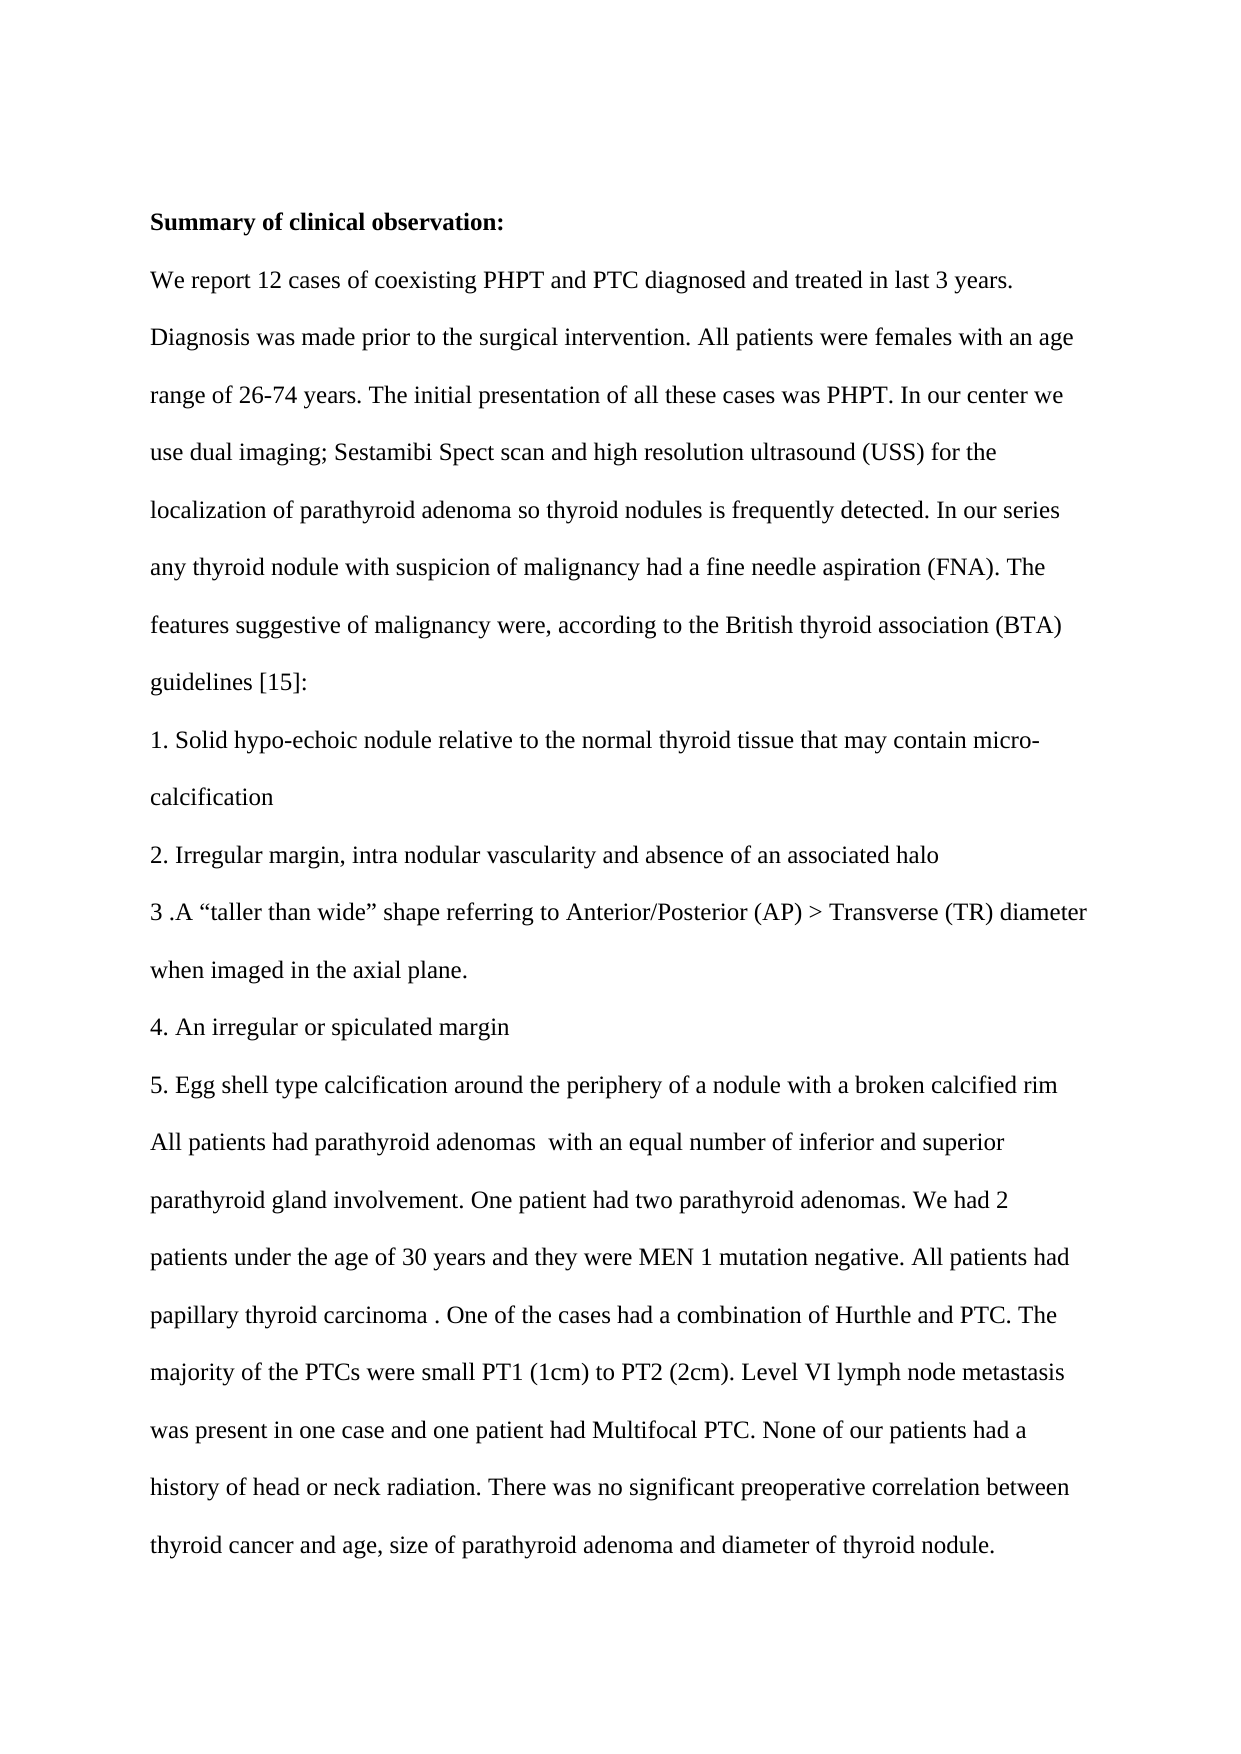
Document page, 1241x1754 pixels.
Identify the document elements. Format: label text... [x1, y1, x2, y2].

text 3 .A “taller than wide” shape referring to Anterior/Posterior (AP) > Transverse (TR) diameter when imaged in the axial plane. [150, 897, 1090, 984]
text 2. Irregular margin, intra nodular vascularity and absence of an associated halo [150, 840, 1090, 869]
text We report 12 cases of coexisting PHPT and PTC diagnosed and treated in last 3 years. Diagnosis was made prior to the surgical intervention. All patients were females with an age range of 26-74 years. The initial presentation of all these cases was PHPT. In our center we use dual imaging; Sestamibi Spect scan and high resolution ultrasound (USS) for the localization of parathyroid adenoma so thyroid nodules is frequently detected. In our series any thyroid nodule with suspicion of malignancy had a fine needle aspiration (FNA). The features suggestive of malignancy were, according to the British thyroid association (BTA) guidelines [15]: [150, 265, 1090, 696]
text 4. An irregular or spiculated margin [150, 1012, 1090, 1041]
text All patients had parathyroid adenomas with an equal number of inferior and superior parathyroid gland involvement. One patient had two parathyroid adenomas. We had 2 patients under the age of 30 years and they were MEN 1 mutation negative. All patients had papillary thyroid carcinoma . One of the cases had a combination of Hurthle and PTC. The majority of the PTCs were small PT1 (1cm) to PT2 (2cm). Level VI lymph node metastasis was present in one case and one patient had Multifocal PTC. None of our patients had a history of head or neck radiation. There was no significant preoperative correlation between thyroid cancer and age, size of parathyroid adenoma and diameter of thyroid nodule. [150, 1127, 1090, 1559]
text Summary of clinical observation: [150, 207, 1090, 236]
text 5. Egg shell type calcification around the periphery of a nodule with a broken calcified rim [150, 1070, 1090, 1099]
text 1. Solid hypo-echoic nodule relative to the normal thyroid tissue that may contain micro-calcification [150, 725, 1090, 811]
